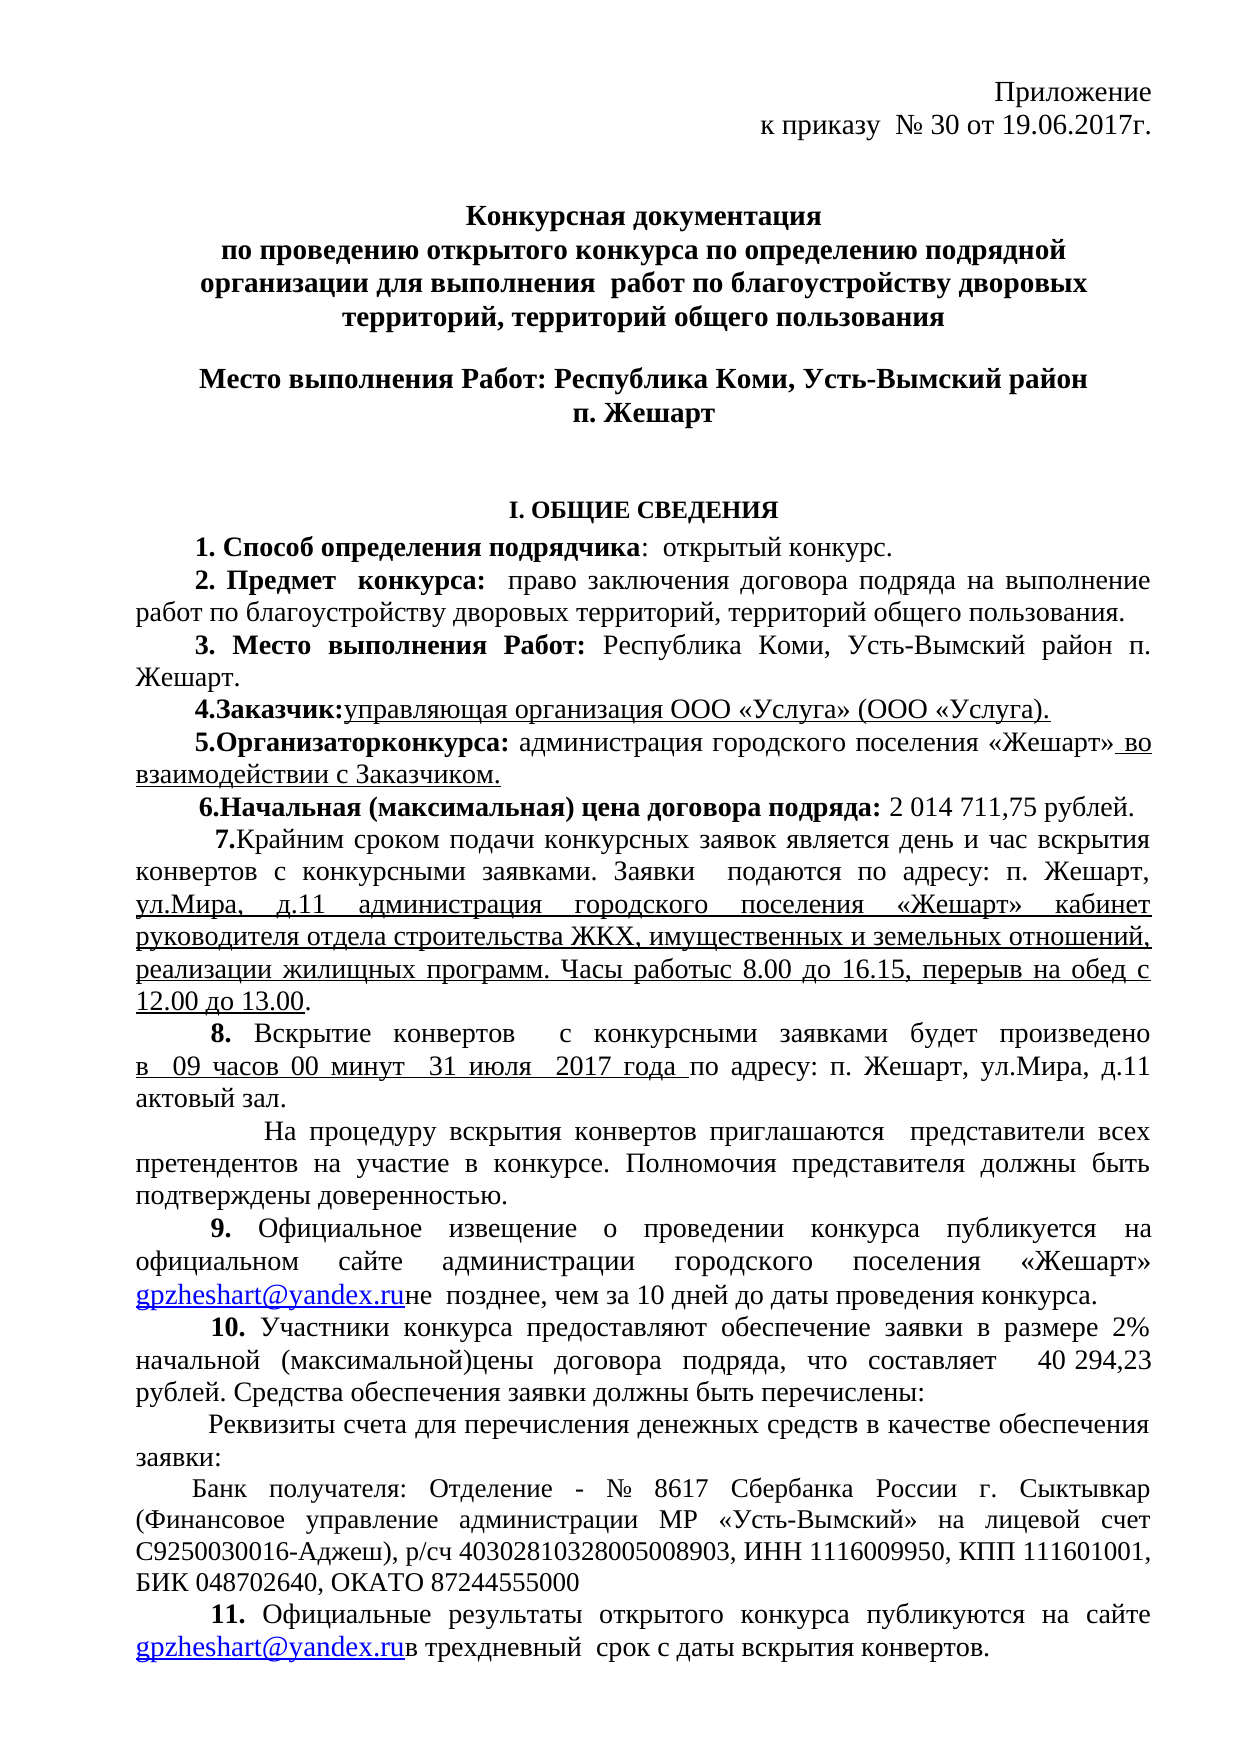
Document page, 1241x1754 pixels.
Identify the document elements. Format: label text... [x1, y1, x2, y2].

text Приложение [698, 74, 1152, 107]
text 1. Способ определения подрядчика: открытый конкурс. [135, 531, 1152, 563]
text 8. Вскрытие конвертов с конкурсными заявками будет произведено в 09 часов 00 минут 31 июля 2017 года по адресу: п. Жешарт, ул.Мира, д.11 актовый зал. [135, 1016, 1152, 1114]
text Конкурсная документация [135, 198, 1152, 232]
text Реквизиты счета для перечисления денежных средств в качестве обеспечения заявки: [135, 1407, 1152, 1472]
text 6.Начальная (максимальная) цена договора подряда: 2 014 711,75 рублей. [135, 790, 1152, 822]
text На процедуру вскрытия конвертов приглашаются представители всех претендентов на участие в конкурсе. Полномочия представителя должны быть подтверждены доверенностью. [135, 1114, 1152, 1211]
text 7.Крайним сроком подачи конкурсных заявок является день и час вскрытия конвертов с конкурсными заявками. Заявки подаются по адресу: п. Жешарт, ул.Мира, д.11 администрация городского поселения «Жешарт» кабинет руководителя отдела строительства ЖКХ, имущественных и земельных отношений, реализации жилищных программ. Часы работыс 8.00 до 16.15, перерыв на обед с 12.00 до 13.00. [135, 916, 1152, 947]
text по проведению открытого конкурса по определению подрядной организации для выполнения работ по благоустройству дворовых территорий, территорий общего пользования [135, 232, 1152, 333]
text 9. Официальное извещение о проведении конкурса публикуется на официальном сайте администрации городского поселения «Жешарт» gpzheshart@yandex.ruне позднее, чем за 10 дней до даты проведения конкурса. [135, 1211, 1152, 1310]
text 3. Место выполнения Работ: Республика Коми, Усть-Вымский район п. Жешарт. [135, 628, 1152, 692]
text 5.Организаторконкурса: администрация городского поселения «Жешарт» во взаимодействии с Заказчиком. [135, 725, 1152, 790]
text 10. Участники конкурса предоставляют обеспечение заявки в размере 2% начальной (максимальной)цены договора подряда, что составляет 40 294,23 рублей. Средства обеспечения заявки должны быть перечислены: [135, 1310, 1152, 1407]
text 7.Крайним сроком подачи конкурсных заявок является день и час вскрытия конвертов с конкурсными заявками. Заявки подаются по адресу: п. Жешарт, ул.Мира, д.11 администрация городского поселения «Жешарт» кабинет руководителя отдела строительства ЖКХ, имущественных и земельных отношений, реализации жилищных программ. Часы работыс 8.00 до 16.15, перерыв на обед с 12.00 до 13.00. [135, 949, 1152, 1016]
text 7.Крайним сроком подачи конкурсных заявок является день и час вскрытия конвертов с конкурсными заявками. Заявки подаются по адресу: п. Жешарт, ул.Мира, д.11 администрация городского поселения «Жешарт» кабинет руководителя отдела строительства ЖКХ, имущественных и земельных отношений, реализации жилищных программ. Часы работыс 8.00 до 16.15, перерыв на обед с 12.00 до 13.00. [135, 822, 1152, 915]
text 11. Официальные результаты открытого конкурса публикуются на сайте gpzheshart@yandex.ruв трехдневный срок с даты вскрытия конвертов. [135, 1597, 1152, 1663]
text 2. Предмет конкурса: право заключения договора подряда на выполнение работ по благоустройству дворовых территорий, территорий общего пользования. [135, 563, 1152, 628]
text Банк получателя: Отделение - № 8617 Сбербанка России г. Сыктывкар (Финансовое управление администрации МР «Усть-Вымский» на лицевой счет С9250030016-Аджеш), р/сч 40302810328005008903, ИНН 1116009950, КПП 111601001, БИК 048702640, ОКАТО 87244555000 [135, 1472, 1152, 1597]
text Место выполнения Работ: Республика Коми, Усть-Вымский район п. Жешарт [135, 361, 1152, 428]
text 4.Заказчик:управляющая организация ООО «Услуга» (ООО «Услуга). [135, 692, 1152, 725]
text I. ОБЩИЕ СВЕДЕНИЯ [135, 496, 1152, 524]
text к приказу № 30 от 19.06.2017г. [698, 107, 1152, 141]
